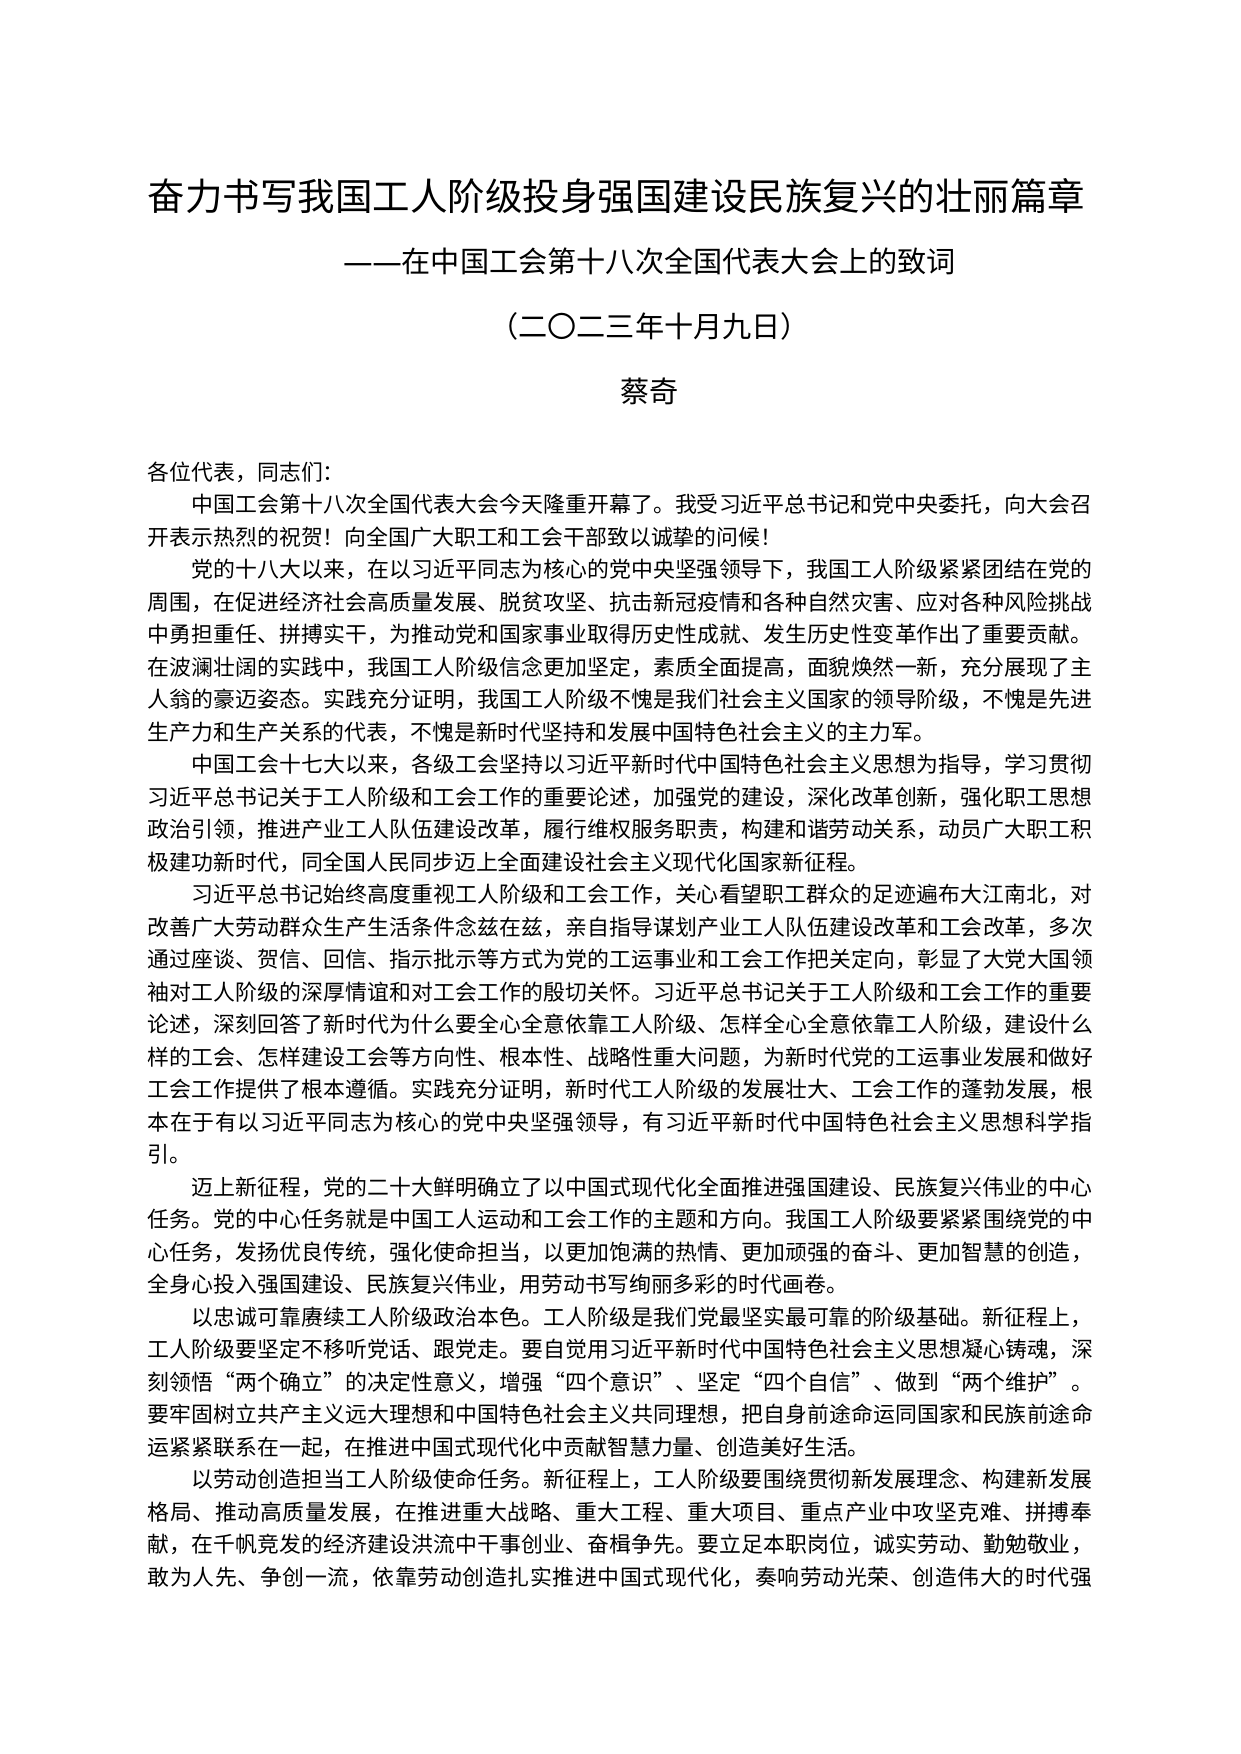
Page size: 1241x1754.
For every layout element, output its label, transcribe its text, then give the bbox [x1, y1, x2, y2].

text 中国工会第十八次全国代表大会今天隆重开幕了。我受习近平总书记和党中央委托，向大会召开表示热烈的祝贺！向全国广大职工和工会干部致以诚挚的问候！ [148, 487, 1093, 552]
text 蔡奇 [148, 357, 1093, 422]
text 迈上新征程，党的二十大鲜明确立了以中国式现代化全面推进强国建设、民族复兴伟业的中心任务。党的中心任务就是中国工人运动和工会工作的主题和方向。我国工人阶级要紧紧围绕党的中心任务，发扬优良传统，强化使命担当，以更加饱满的热情、更加顽强的奋斗、更加智慧的创造，全身心投入强国建设、民族复兴伟业，用劳动书写绚丽多彩的时代画卷。 [148, 1169, 1093, 1299]
text 各位代表，同志们： [148, 454, 1093, 487]
text 党的十八大以来，在以习近平同志为核心的党中央坚强领导下，我国工人阶级紧紧团结在党的周围，在促进经济社会高质量发展、脱贫攻坚、抗击新冠疫情和各种自然灾害、应对各种风险挑战中勇担重任、拼搏实干，为推动党和国家事业取得历史性成就、发生历史性变革作出了重要贡献。在波澜壮阔的实践中，我国工人阶级信念更加坚定，素质全面提高，面貌焕然一新，充分展现了主人翁的豪迈姿态。实践充分证明，我国工人阶级不愧是我们社会主义国家的领导阶级，不愧是先进生产力和生产关系的代表，不愧是新时代坚持和发展中国特色社会主义的主力军。 [148, 552, 1093, 747]
text （二〇二三年十月九日） [148, 292, 1093, 357]
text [148, 1462, 1093, 1592]
text 中国工会十七大以来，各级工会坚持以习近平新时代中国特色社会主义思想为指导，学习贯彻习近平总书记关于工人阶级和工会工作的重要论述，加强党的建设，深化改革创新，强化职工思想政治引领，推进产业工人队伍建设改革，履行维权服务职责，构建和谐劳动关系，动员广大职工积极建功新时代，同全国人民同步迈上全面建设社会主义现代化国家新征程。 [148, 747, 1093, 877]
text 奋力书写我国工人阶级投身强国建设民族复兴的壮丽篇章 [148, 162, 1093, 227]
text ——在中国工会第十八次全国代表大会上的致词 [148, 227, 1093, 292]
text 习近平总书记始终高度重视工人阶级和工会工作，关心看望职工群众的足迹遍布大江南北，对改善广大劳动群众生产生活条件念兹在兹，亲自指导谋划产业工人队伍建设改革和工会改革，多次通过座谈、贺信、回信、指示批示等方式为党的工运事业和工会工作把关定向，彰显了大党大国领袖对工人阶级的深厚情谊和对工会工作的殷切关怀。习近平总书记关于工人阶级和工会工作的重要论述，深刻回答了新时代为什么要全心全意依靠工人阶级、怎样全心全意依靠工人阶级，建设什么样的工会、怎样建设工会等方向性、根本性、战略性重大问题，为新时代党的工运事业发展和做好工会工作提供了根本遵循。实践充分证明，新时代工人阶级的发展壮大、工会工作的蓬勃发展，根本在于有以习近平同志为核心的党中央坚强领导，有习近平新时代中国特色社会主义思想科学指引。 [148, 877, 1093, 1169]
text 以忠诚可靠赓续工人阶级政治本色。工人阶级是我们党最坚实最可靠的阶级基础。新征程上，工人阶级要坚定不移听党话、跟党走。要自觉用习近平新时代中国特色社会主义思想凝心铸魂，深刻领悟“两个确立”的决定性意义，增强“四个意识”、坚定“四个自信”、做到“两个维护”。要牢固树立共产主义远大理想和中国特色社会主义共同理想，把自身前途命运同国家和民族前途命运紧紧联系在一起，在推进中国式现代化中贡献智慧力量、创造美好生活。 [148, 1299, 1093, 1462]
